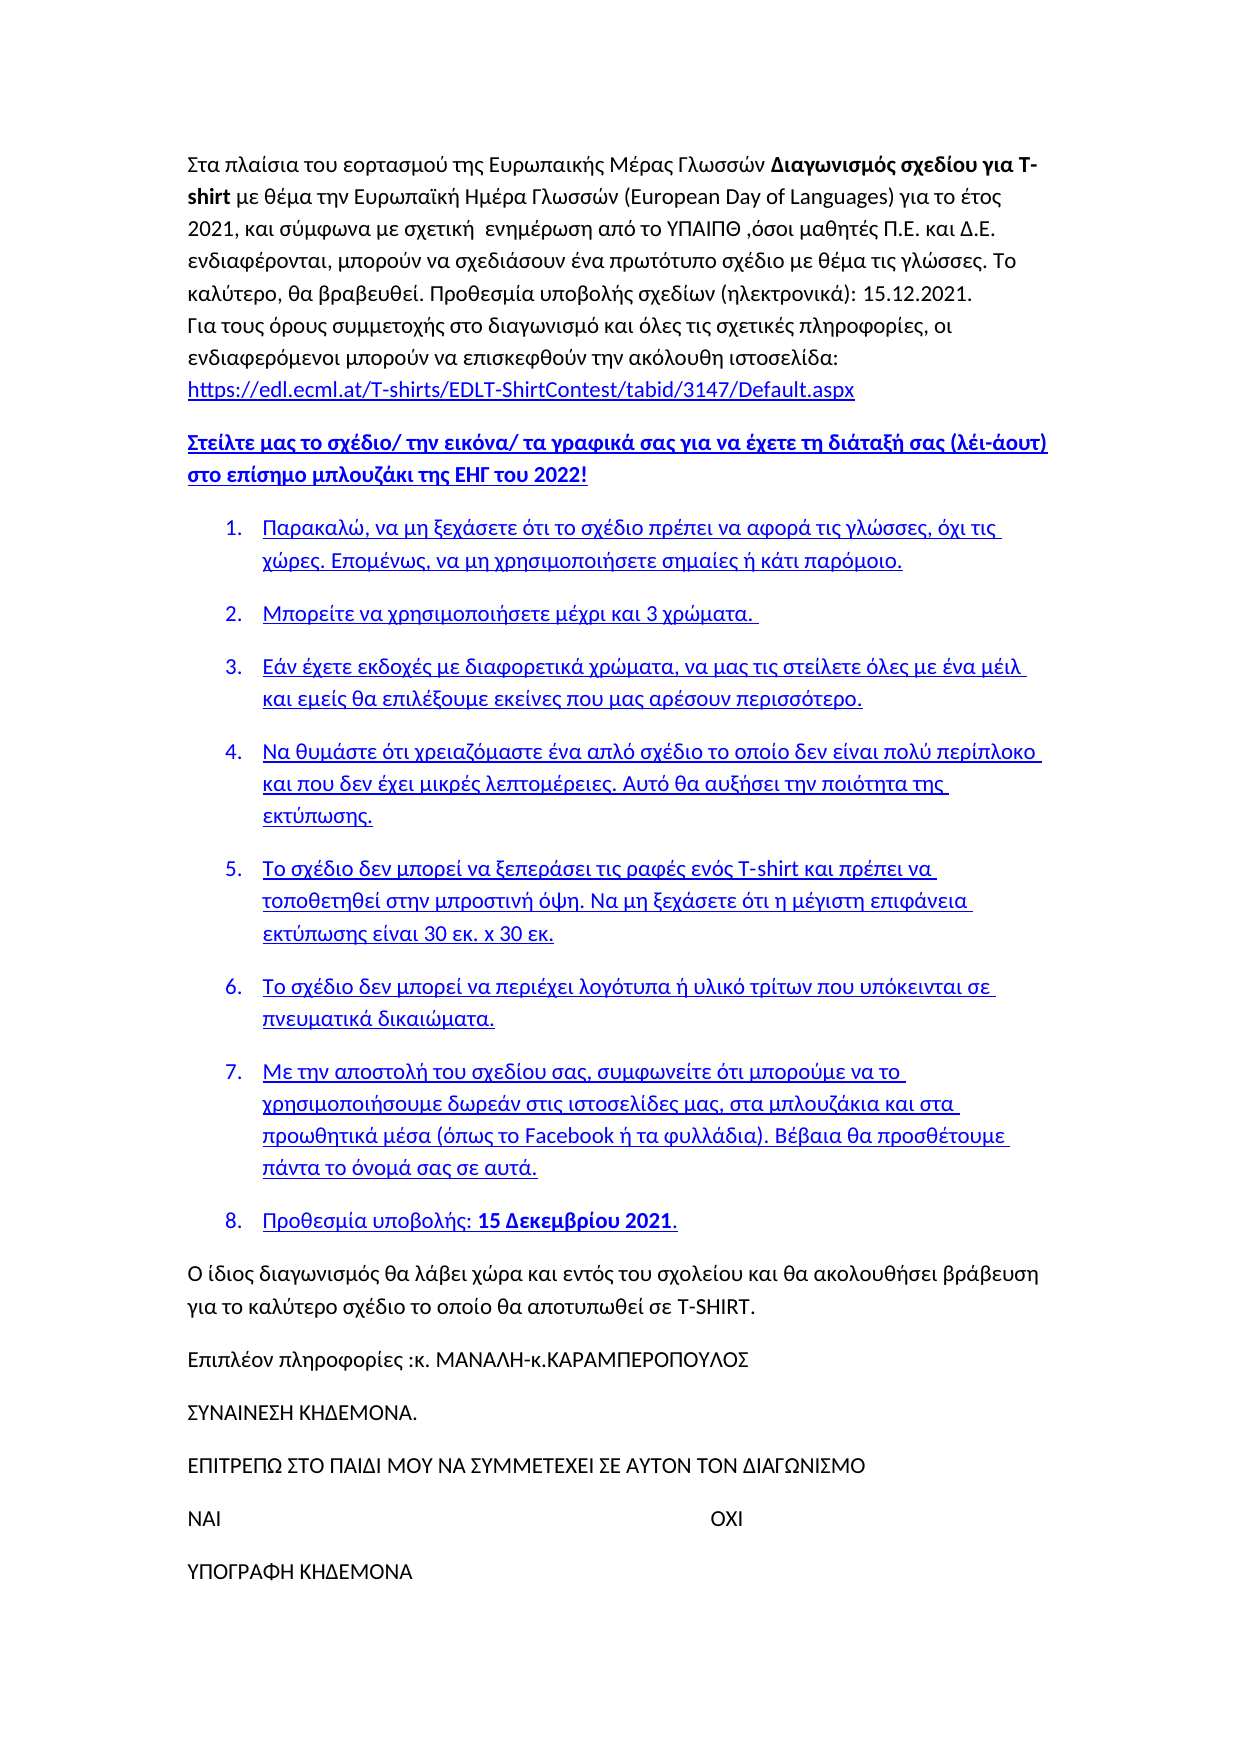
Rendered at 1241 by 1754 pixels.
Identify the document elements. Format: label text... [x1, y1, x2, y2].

text Στα πλαίσια του εορτασμού της Ευρωπαικής Μέρας Γλωσσών Διαγωνισμός σχεδίου για T-shirt με θέμα την Ευρωπαϊκή Ημέρα Γλωσσών (European Day of Languages) για το έτος 2021, και σύμφωνα με σχετική ενημέρωση από το ΥΠΑΙΠΘ ,όσοι μαθητές Π.Ε. και Δ.Ε. ενδιαφέρονται, μπορούν να σχεδιάσουν ένα πρωτότυπο σχέδιο με θέμα τις γλώσσες. Το καλύτερο, θα βραβευθεί. Προθεσμία υποβολής σχεδίων (ηλεκτρονικά): 15.12.2021. Για τους όρους συμμετοχής στο διαγωνισμό και όλες τις σχετικές πληροφορίες, οι ενδιαφερόμενοι μπορούν να επισκεφθούν την ακόλουθη ιστοσελίδα: https://edl.ecml.at/T-shirts/EDLT-ShirtContest/tabid/3147/Default.aspx [187, 150, 1053, 403]
list Με την αποστολή του σχεδίου σας, συμφωνείτε ότι μπορούμε να το χρησιμοποιήσουμε δωρεάν στις ιστοσελίδες μας, στα μπλουζάκια και στα προωθητικά μέσα (όπως το Facebook ή τα φυλλάδια). Βέβαια θα προσθέτουμε πάντα το όνομά σας σε αυτά. [225, 1057, 1053, 1182]
list Παρακαλώ, να μη ξεχάσετε ότι το σχέδιο πρέπει να αφορά τις γλώσσες, όχι τις χώρες. Επομένως, να μη χρησιμοποιήσετε σημαίες ή κάτι παρόμοιο. [225, 513, 1053, 574]
list Το σχέδιο δεν μπορεί να ξεπεράσει τις ραφές ενός Τ-shirt και πρέπει να τοποθετηθεί στην μπροστινή όψη. Να μη ξεχάσετε ότι η μέγιστη επιφάνεια εκτύπωσης είναι 30 εκ. x 30 εκ. [225, 854, 1053, 947]
text Στείλτε μας το σχέδιο/ την εικόνα/ τα γραφικά σας για να έχετε τη διάταξή σας (λέι-άουτ) στο επίσημο μπλουζάκι της ΕΗΓ του 2022! [187, 428, 1053, 488]
list Προθεσμία υποβολής: 15 Δεκεμβρίου 2021. [225, 1207, 1053, 1234]
text ΝΑΙ ΟΧΙ [187, 1504, 1053, 1532]
list Το σχέδιο δεν μπορεί να περιέχει λογότυπα ή υλικό τρίτων που υπόκεινται σε πνευματικά δικαιώματα. [225, 972, 1053, 1032]
list Να θυμάστε ότι χρειαζόμαστε ένα απλό σχέδιο το οποίο δεν είναι πολύ περίπλοκο και που δεν έχει μικρές λεπτομέρειες. Αυτό θα αυξήσει την ποιότητα της εκτύπωσης. [225, 737, 1053, 829]
list Εάν έχετε εκδοχές με διαφορετικά χρώματα, να μας τις στείλετε όλες με ένα μέιλ και εμείς θα επιλέξουμε εκείνες που μας αρέσουν περισσότερο. [225, 652, 1053, 712]
text ΥΠΟΓΡΑΦΗ ΚΗΔΕΜΟΝΑ [187, 1557, 1053, 1585]
text ΣΥΝΑΙΝΕΣΗ ΚΗΔΕΜΟΝΑ. [187, 1398, 1053, 1426]
text Ο ίδιος διαγωνισμός θα λάβει χώρα και εντός του σχολείου και θα ακολουθήσει βράβευση για το καλύτερο σχέδιο το οποίο θα αποτυπωθεί σε T-SHIRT. [187, 1259, 1053, 1320]
text Επιπλέον πληροφορίες :κ. ΜΑΝΑΛΗ-κ.ΚΑΡΑΜΠΕΡΟΠΟΥΛΟΣ [187, 1345, 1053, 1373]
text ΕΠΙΤΡΕΠΩ ΣΤΟ ΠΑΙΔΙ ΜΟΥ ΝΑ ΣΥΜΜΕΤΕΧΕΙ ΣΕ ΑΥΤΟΝ ΤΟΝ ΔΙΑΓΩΝΙΣΜΟ [187, 1451, 1053, 1479]
list Μπορείτε να χρησιμοποιήσετε μέχρι και 3 χρώματα. [225, 599, 1053, 627]
